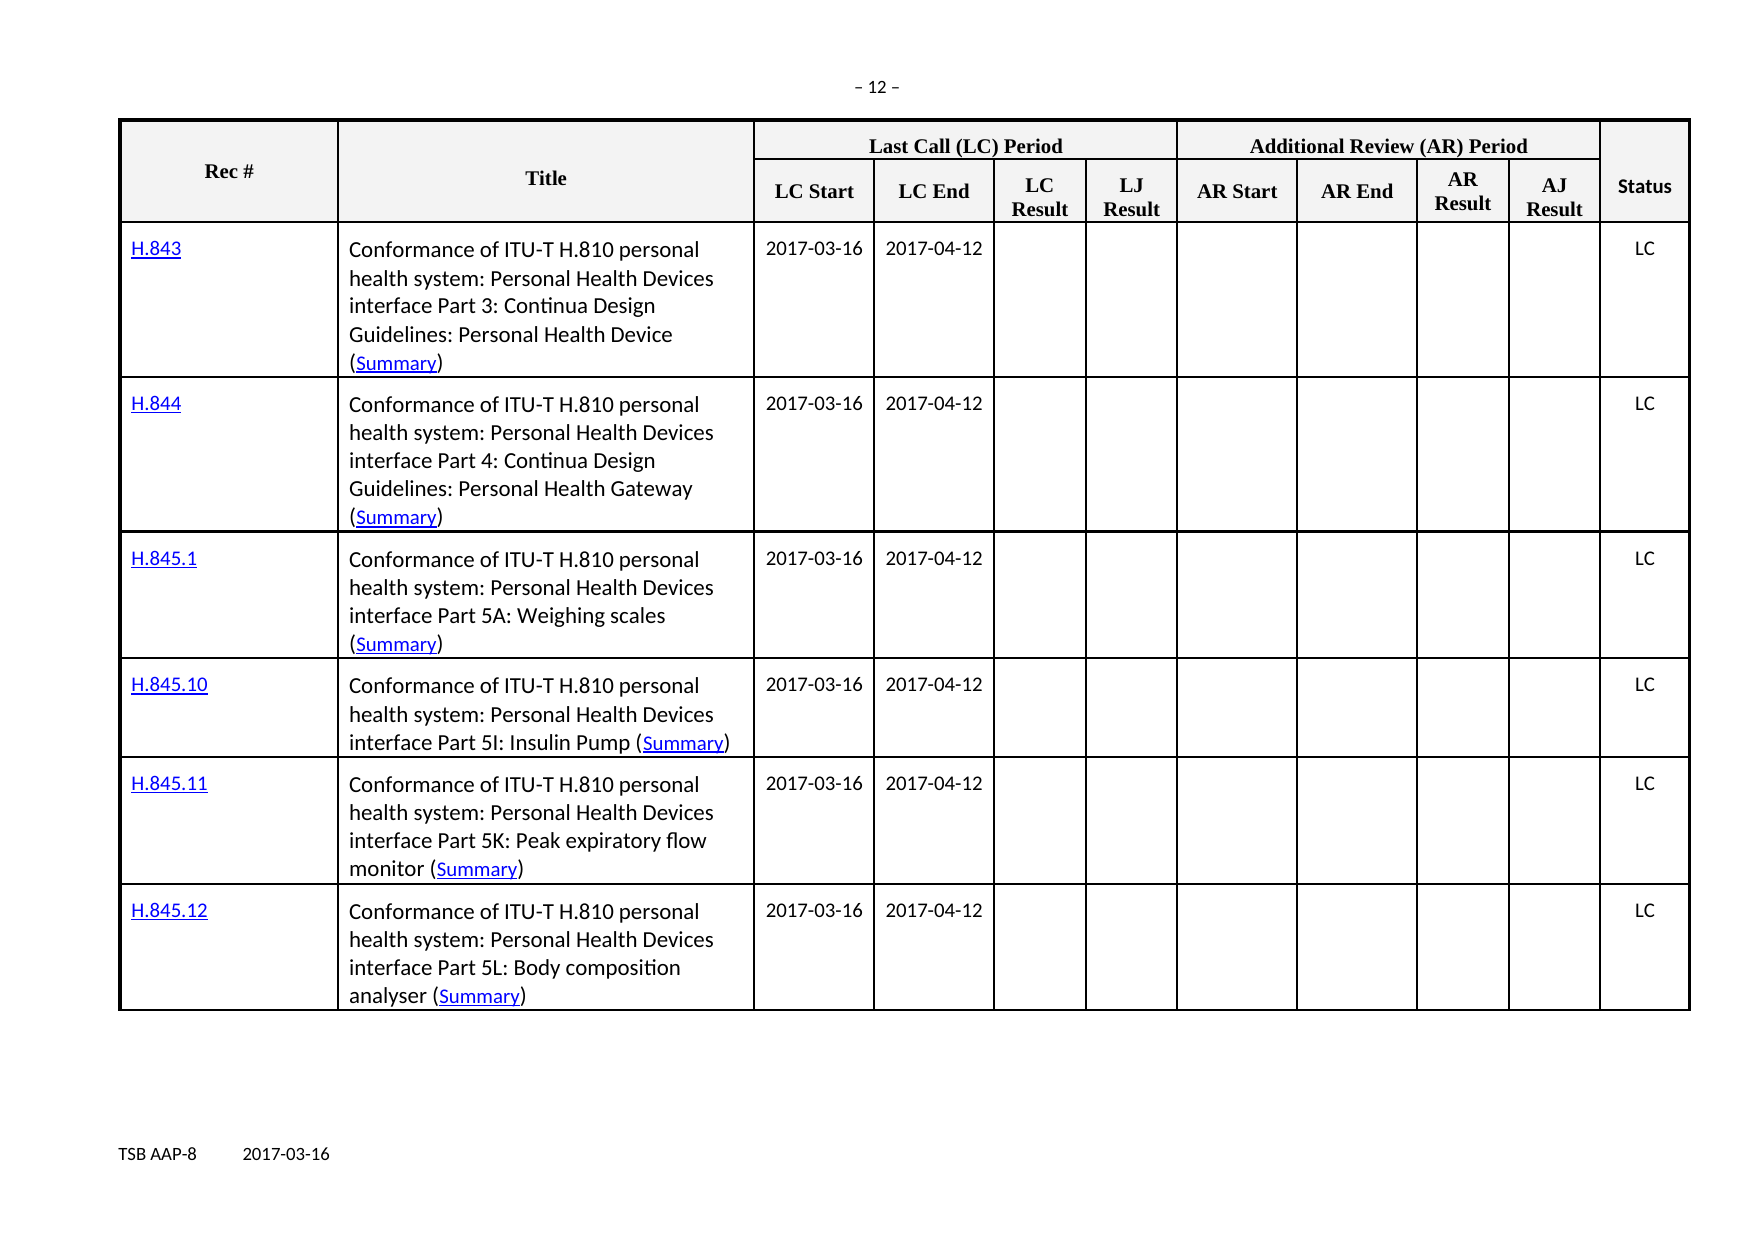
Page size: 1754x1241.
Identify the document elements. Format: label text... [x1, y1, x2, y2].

table_cell [1510, 758, 1599, 882]
table_cell [995, 533, 1085, 657]
table_cell LJ Result [1087, 160, 1176, 221]
table_cell [1178, 758, 1296, 882]
table_cell [1418, 223, 1508, 376]
table_cell 2017-04-12 [875, 533, 993, 657]
table_header Status [1601, 122, 1688, 221]
table_cell [1418, 533, 1508, 657]
table_cell H.845.1 [122, 533, 337, 657]
table_cell LC [1601, 378, 1688, 530]
table_cell H.844 [122, 378, 337, 530]
table_cell LC [1601, 533, 1688, 657]
table_cell [1298, 378, 1416, 530]
table_cell [1510, 533, 1599, 657]
table_cell LC Start [755, 160, 873, 221]
table_cell H.845.11 [122, 758, 337, 882]
table_cell 2017-04-12 [875, 659, 993, 756]
table_cell [995, 758, 1085, 882]
table_cell LC [1601, 659, 1688, 756]
table_cell AR Result [1418, 160, 1508, 221]
table_cell 2017-03-16 [755, 885, 873, 1009]
table_cell [1298, 223, 1416, 376]
table_cell Conformance of ITU-T H.810 personal health system: Personal Health Devices interface Part 4: Continua Design Guidelines: Personal Health Gateway (Summary) [339, 378, 753, 530]
table_cell 2017-04-12 [875, 223, 993, 376]
table_cell H.845.12 [122, 885, 337, 1009]
table_cell [1510, 659, 1599, 756]
table_cell AR End [1298, 160, 1416, 221]
table_cell LC Result [995, 160, 1085, 221]
table_header Title [339, 122, 753, 221]
table_cell [1510, 223, 1599, 376]
table_cell 2017-03-16 [755, 223, 873, 376]
table_cell 2017-03-16 [755, 758, 873, 882]
table_cell LC [1601, 885, 1688, 1009]
table_cell [1178, 533, 1296, 657]
table_cell [1510, 885, 1599, 1009]
table_cell [1178, 378, 1296, 530]
table_cell 2017-04-12 [875, 885, 993, 1009]
table_cell Conformance of ITU-T H.810 personal health system: Personal Health Devices interface Part 5I: Insulin Pump (Summary) [339, 659, 753, 756]
table_cell 2017-03-16 [755, 659, 873, 756]
table_cell [1298, 885, 1416, 1009]
table_cell LC [1601, 758, 1688, 882]
table_cell H.843 [122, 223, 337, 376]
table_cell Conformance of ITU-T H.810 personal health system: Personal Health Devices interface Part 3: Continua Design Guidelines: Personal Health Device (Summary) [339, 223, 753, 376]
table_cell [1087, 758, 1176, 882]
table_cell [1510, 378, 1599, 530]
table_cell 2017-03-16 [755, 378, 873, 530]
table_cell [1418, 378, 1508, 530]
table_cell [1418, 885, 1508, 1009]
table_cell [1178, 223, 1296, 376]
table_header Rec # [122, 122, 337, 221]
table_cell [1418, 758, 1508, 882]
table_cell [1087, 378, 1176, 530]
table_header Last Call (LC) Period [755, 122, 1176, 158]
table_cell [1087, 885, 1176, 1009]
table_cell Conformance of ITU-T H.810 personal health system: Personal Health Devices interface Part 5A: Weighing scales (Summary) [339, 533, 753, 657]
table_cell [1298, 659, 1416, 756]
table_header Additional Review (AR) Period [1178, 122, 1599, 158]
table_cell [1087, 659, 1176, 756]
table_cell [1298, 533, 1416, 657]
table_cell AJ Result [1510, 160, 1599, 221]
table_cell [1418, 659, 1508, 756]
table_cell AR Start [1178, 160, 1296, 221]
table_cell [1178, 885, 1296, 1009]
table_cell [995, 223, 1085, 376]
table_cell 2017-03-16 [755, 533, 873, 657]
table_cell LC [1601, 223, 1688, 376]
table_cell [1178, 659, 1296, 756]
table_cell Conformance of ITU-T H.810 personal health system: Personal Health Devices interface Part 5K: Peak expiratory flow monitor (Summary) [339, 758, 753, 882]
table_cell 2017-04-12 [875, 758, 993, 882]
table_cell 2017-04-12 [875, 378, 993, 530]
table_cell LC End [875, 160, 993, 221]
table_cell Conformance of ITU-T H.810 personal health system: Personal Health Devices interface Part 5L: Body composition analyser (Summary) [339, 885, 753, 1009]
table_cell [1087, 533, 1176, 657]
table_cell [1298, 758, 1416, 882]
table_cell [995, 885, 1085, 1009]
table_cell [1087, 223, 1176, 376]
table_cell [995, 659, 1085, 756]
table_cell H.845.10 [122, 659, 337, 756]
table_cell [995, 378, 1085, 530]
